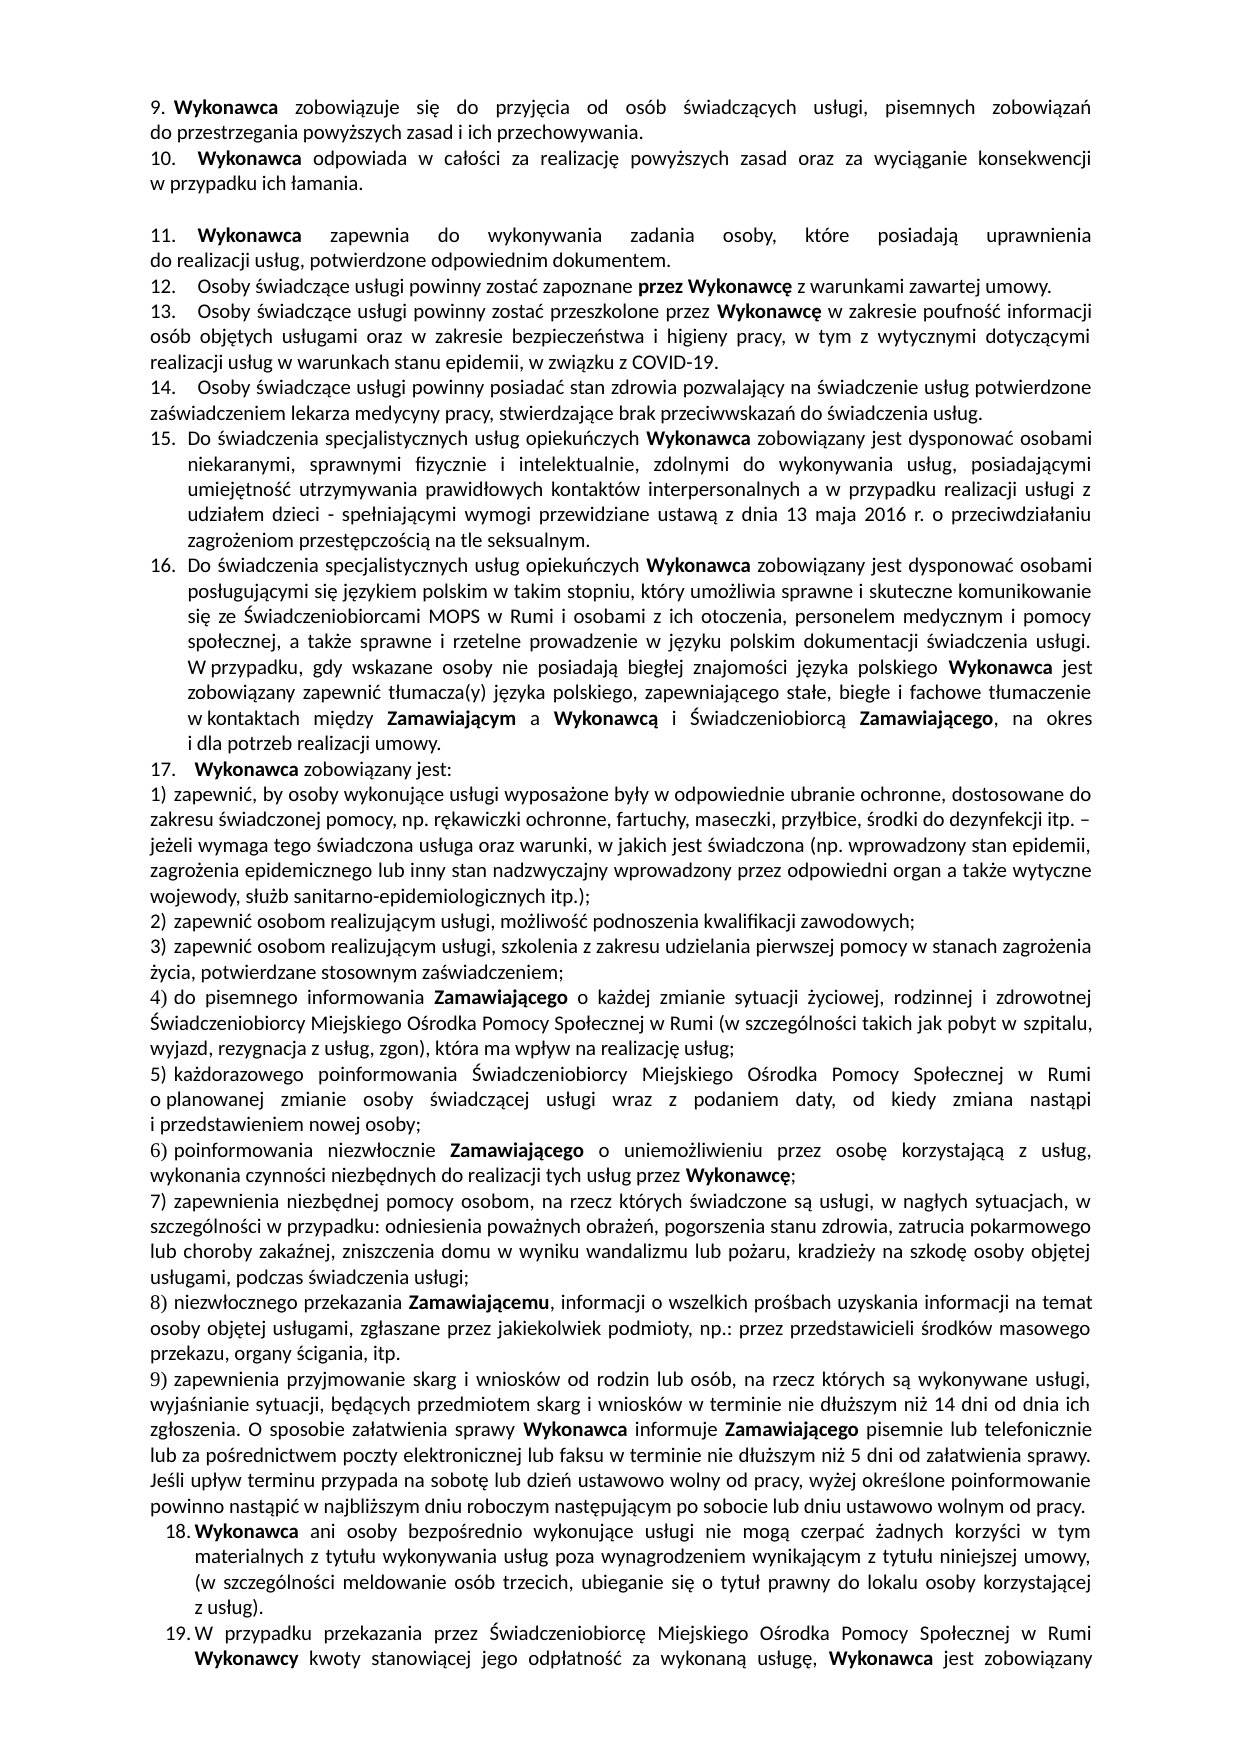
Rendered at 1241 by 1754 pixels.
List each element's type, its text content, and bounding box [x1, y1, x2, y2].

list Wykonawca ani osoby bezpośrednio wykonujące usługi nie mogą czerpać żadnych korzyści w tym materialnych z tytułu wykonywania usług poza wynagrodzeniem wynikającym z tytułu niniejszej umowy, (w szczególności meldowanie osób trzecich, ubieganie się o tytuł prawny do lokalu osoby korzystającej z usług). [165, 1518, 1092, 1620]
list Wykonawca zobowiązany jest: [150, 756, 1092, 781]
list zapewnić, by osoby wykonujące usługi wyposażone były w odpowiednie ubranie ochronne, dostosowane do zakresu świadczonej pomocy, np. rękawiczki ochronne, fartuchy, maseczki, przyłbice, środki do dezynfekcji itp. – jeżeli wymaga tego świadczona usługa oraz warunki, w jakich jest świadczona (np. wprowadzony stan epidemii, zagrożenia epidemicznego lub inny stan nadzwyczajny wprowadzony przez odpowiedni organ a także wytyczne wojewody, służb sanitarno-epidemiologicznych itp.); [150, 781, 1092, 908]
list do pisemnego informowania Zamawiającego o każdej zmianie sytuacji życiowej, rodzinnej i zdrowotnej Świadczeniobiorcy Miejskiego Ośrodka Pomocy Społecznej w Rumi (w szczególności takich jak pobyt w szpitalu, wyjazd, rezygnacja z usług, zgon), która ma wpływ na realizację usług; [150, 984, 1092, 1061]
list poinformowania niezwłocznie Zamawiającego o uniemożliwieniu przez osobę korzystającą z usług, wykonania czynności niezbędnych do realizacji tych usług przez Wykonawcę; [150, 1137, 1092, 1188]
list niezwłocznego przekazania Zamawiającemu, informacji o wszelkich prośbach uzyskania informacji na temat osoby objętej usługami, zgłaszane przez jakiekolwiek podmioty, np.: przez przedstawicieli środków masowego przekazu, organy ścigania, itp. [150, 1289, 1092, 1366]
list każdorazowego poinformowania Świadczeniobiorcy Miejskiego Ośrodka Pomocy Społecznej w Rumi o planowanej zmianie osoby świadczącej usługi wraz z podaniem daty, od kiedy zmiana nastąpi i przedstawieniem nowej osoby; [150, 1061, 1092, 1137]
list Do świadczenia specjalistycznych usług opiekuńczych Wykonawca zobowiązany jest dysponować osobami niekaranymi, sprawnymi fizycznie i intelektualnie, zdolnymi do wykonywania usług, posiadającymi umiejętność utrzymywania prawidłowych kontaktów interpersonalnych a w przypadku realizacji usługi z udziałem dzieci - spełniającymi wymogi przewidziane ustawą z dnia 13 maja 2016 r. o przeciwdziałaniu zagrożeniom przestępczością na tle seksualnym. [150, 425, 1092, 552]
list Osoby świadczące usługi powinny zostać przeszkolone przez Wykonawcę w zakresie poufność informacji osób objętych usługami oraz w zakresie bezpieczeństwa i higieny pracy, w tym z wytycznymi dotyczącymi realizacji usług w warunkach stanu epidemii, w związku z COVID-19. [150, 298, 1092, 374]
list Do świadczenia specjalistycznych usług opiekuńczych Wykonawca zobowiązany jest dysponować osobami posługującymi się językiem polskim w takim stopniu, który umożliwia sprawne i skuteczne komunikowanie się ze Świadczeniobiorcami MOPS w Rumi i osobami z ich otoczenia, personelem medycznym i pomocy społecznej, a także sprawne i rzetelne prowadzenie w języku polskim dokumentacji świadczenia usługi. W przypadku, gdy wskazane osoby nie posiadają biegłej znajomości języka polskiego Wykonawca jest zobowiązany zapewnić tłumacza(y) języka polskiego, zapewniającego stałe, biegłe i fachowe tłumaczenie w kontaktach między Zamawiającym a Wykonawcą i Świadczeniobiorcą Zamawiającego, na okres i dla potrzeb realizacji umowy. [150, 552, 1092, 756]
list Osoby świadczące usługi powinny zostać zapoznane przez Wykonawcę z warunkami zawartej umowy. [150, 273, 1092, 298]
list Wykonawca odpowiada w całości za realizację powyższych zasad oraz za wyciąganie konsekwencji w przypadku ich łamania. [150, 145, 1092, 196]
list Wykonawca zapewnia do wykonywania zadania osoby, które posiadają uprawnienia do realizacji usług, potwierdzone odpowiednim dokumentem. [150, 222, 1092, 273]
list zapewnienia niezbędnej pomocy osobom, na rzecz których świadczone są usługi, w nagłych sytuacjach, w szczególności w przypadku: odniesienia poważnych obrażeń, pogorszenia stanu zdrowia, zatrucia pokarmowego lub choroby zakaźnej, zniszczenia domu w wyniku wandalizmu lub pożaru, kradzieży na szkodę osoby objętej usługami, podczas świadczenia usługi; [150, 1188, 1092, 1289]
list Osoby świadczące usługi powinny posiadać stan zdrowia pozwalający na świadczenie usług potwierdzone zaświadczeniem lekarza medycyny pracy, stwierdzające brak przeciwwskazań do świadczenia usług. [150, 374, 1092, 425]
list zapewnienia przyjmowanie skarg i wniosków od rodzin lub osób, na rzecz których są wykonywane usługi, wyjaśnianie sytuacji, będących przedmiotem skarg i wniosków w terminie nie dłuższym niż 14 dni od dnia ich zgłoszenia. O sposobie załatwienia sprawy Wykonawca informuje Zamawiającego pisemnie lub telefonicznie lub za pośrednictwem poczty elektronicznej lub faksu w terminie nie dłuższym niż 5 dni od załatwienia sprawy. Jeśli upływ terminu przypada na sobotę lub dzień ustawowo wolny od pracy, wyżej określone poinformowanie powinno nastąpić w najbliższym dniu roboczym następującym po sobocie lub dniu ustawowo wolnym od pracy. [150, 1366, 1092, 1518]
list Wykonawca zobowiązuje się do przyjęcia od osób świadczących usługi, pisemnych zobowiązań do przestrzegania powyższych zasad i ich przechowywania. [150, 94, 1092, 145]
list zapewnić osobom realizującym usługi, szkolenia z zakresu udzielania pierwszej pomocy w stanach zagrożenia życia, potwierdzane stosownym zaświadczeniem; [150, 934, 1092, 984]
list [165, 1620, 1092, 1671]
list zapewnić osobom realizującym usługi, możliwość podnoszenia kwalifikacji zawodowych; [150, 908, 1092, 934]
